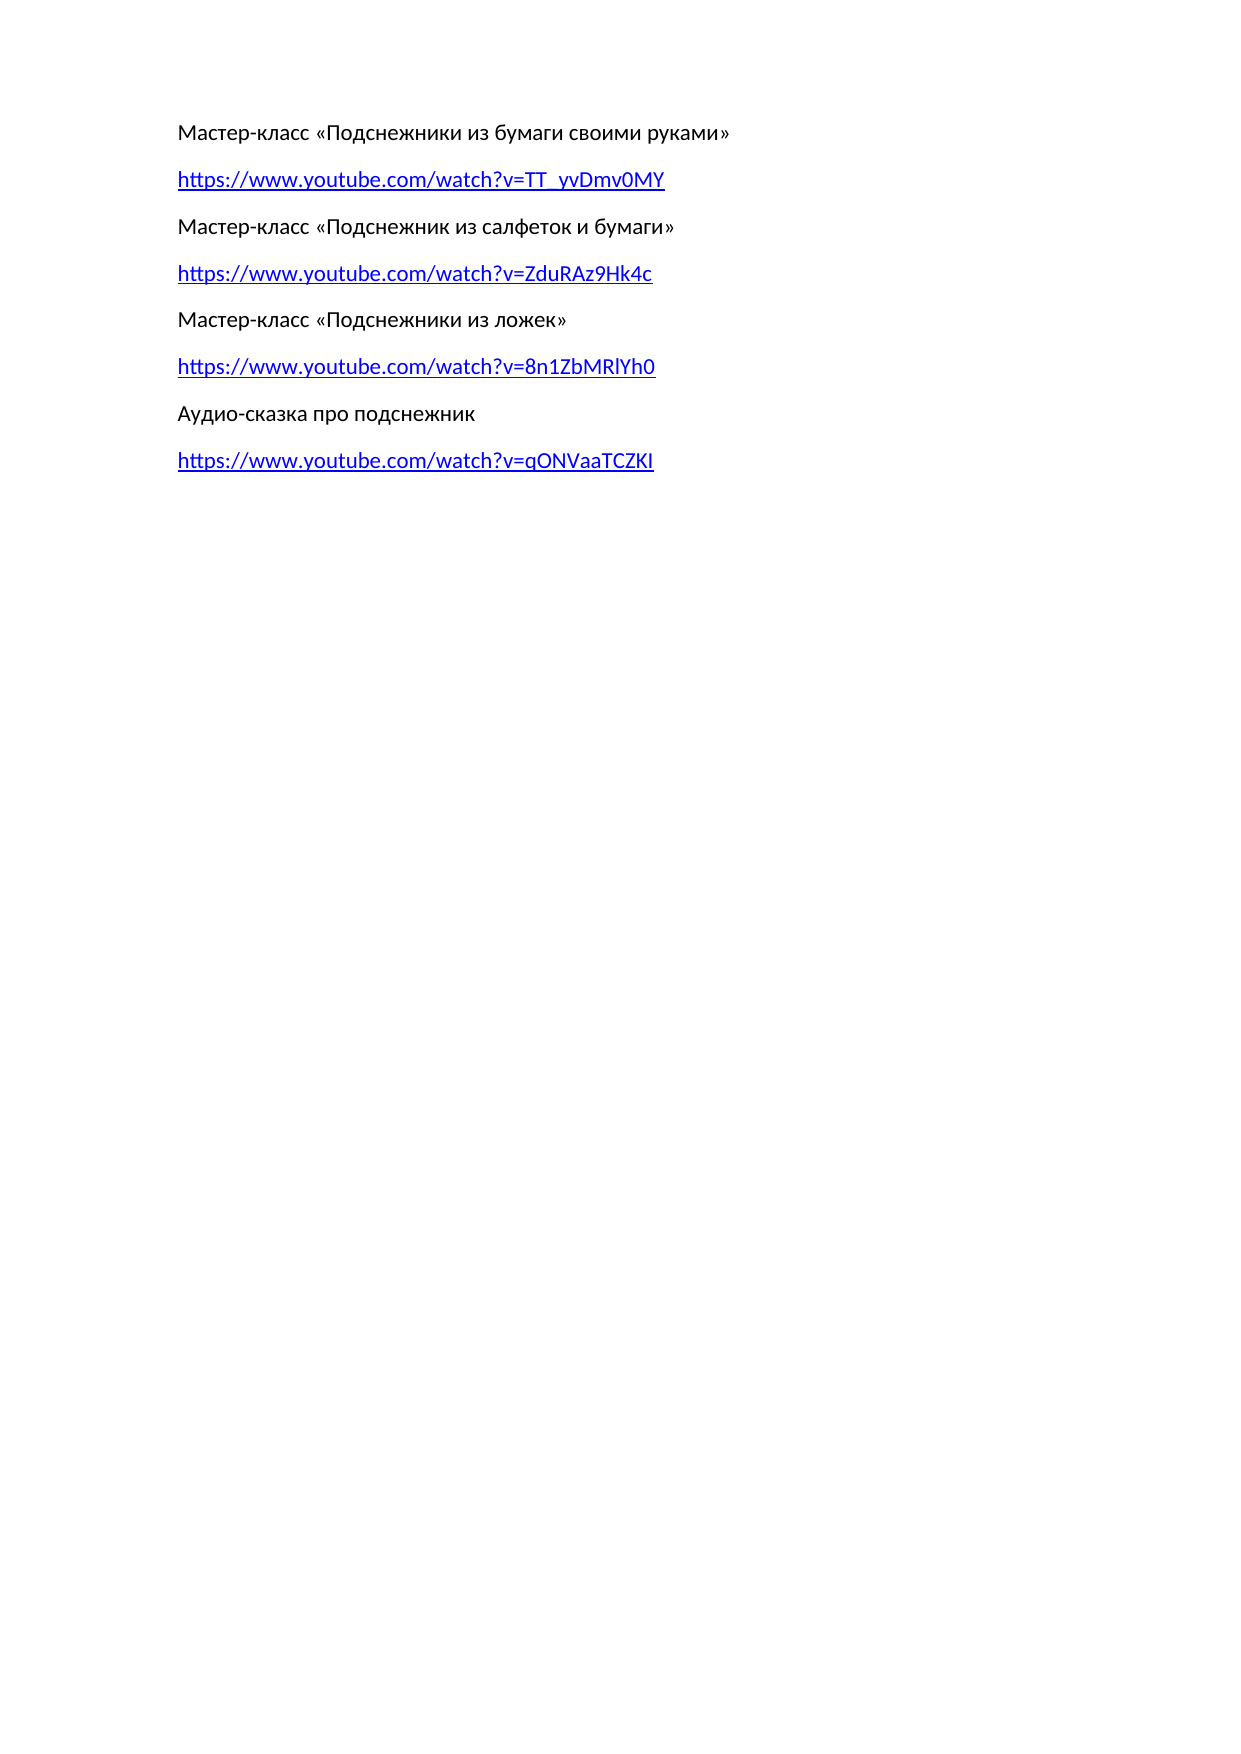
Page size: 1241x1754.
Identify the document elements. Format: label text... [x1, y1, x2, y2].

text https://www.youtube.com/watch?v=TT_yvDmv0MY [177, 165, 1152, 193]
text Аудио-сказка про подснежник [177, 399, 1152, 427]
text https://www.youtube.com/watch?v=8n1ZbMRlYh0 [177, 352, 1152, 381]
text https://www.youtube.com/watch?v=ZduRAz9Hk4c [177, 259, 1152, 287]
text https://www.youtube.com/watch?v=qONVaaTCZKI [177, 446, 1152, 474]
text Мастер-класс «Подснежник из салфеток и бумаги» [177, 212, 1152, 240]
text Мастер-класс «Подснежники из ложек» [177, 306, 1152, 334]
text Мастер-класс «Подснежники из бумаги своими руками» [177, 118, 1152, 146]
